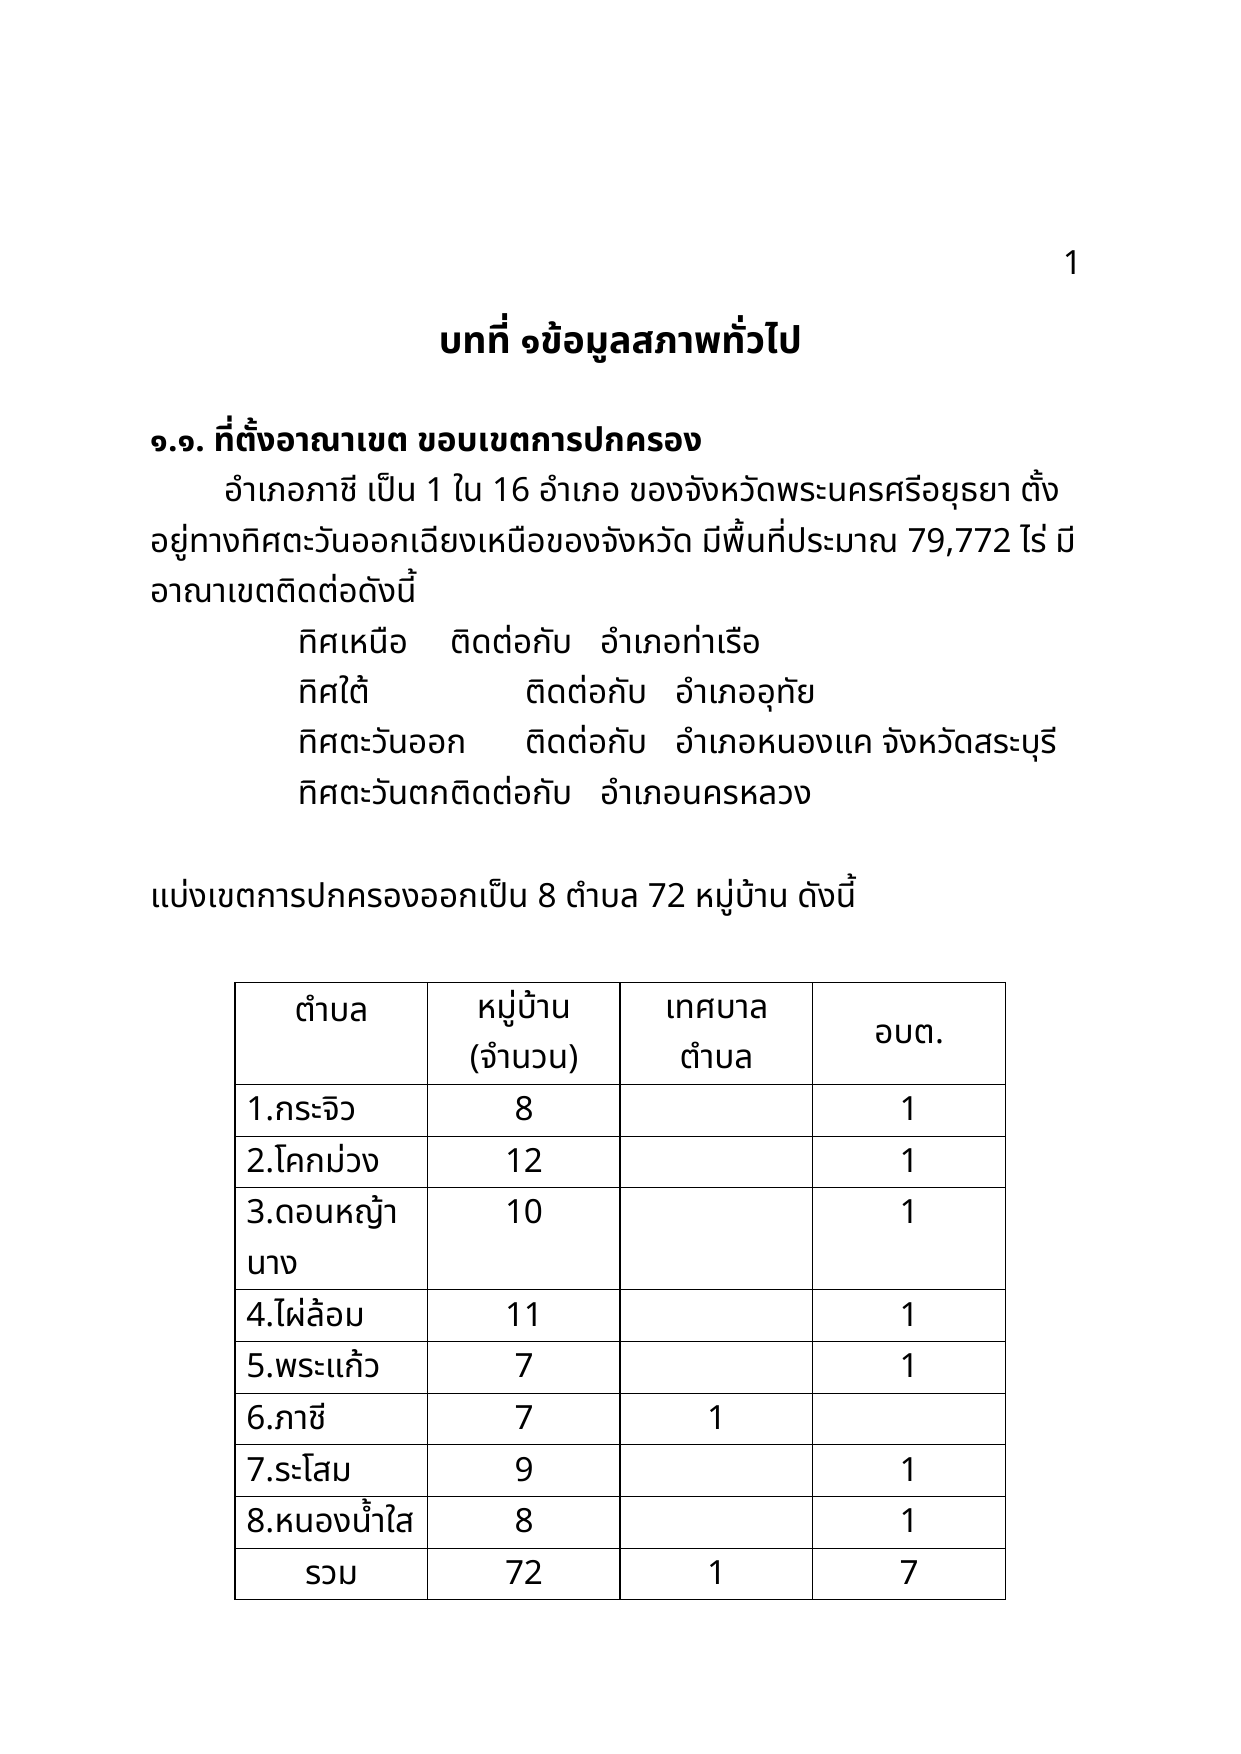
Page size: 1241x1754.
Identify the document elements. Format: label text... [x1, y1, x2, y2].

table_header อบต. [813, 983, 1005, 1084]
table_cell 7 [428, 1394, 619, 1444]
table_cell [621, 1497, 812, 1548]
table_cell 1 [813, 1290, 1005, 1341]
table_cell 8 [428, 1085, 619, 1136]
text ๑.๑. ที่ตั้งอาณาเขต ขอบเขตการปกครอง [150, 415, 1090, 466]
text ทิศใต้ ติดต่อกับ อำเภออุทัย [150, 668, 1090, 718]
table_cell 4.ไผ่ล้อม [236, 1290, 427, 1341]
table_cell 10 [428, 1188, 619, 1289]
table_cell 9 [428, 1445, 619, 1496]
text ทิศเหนือ ติดต่อกับ อำเภอท่าเรือ [150, 618, 1090, 668]
table_cell [621, 1290, 812, 1341]
text แบ่งเขตการปกครองออกเป็น 8 ตำบล 72 หมู่บ้าน ดังนี้ [150, 872, 1090, 922]
table_cell 7 [428, 1342, 619, 1393]
table_cell 8.หนองน้ำใส [236, 1497, 427, 1548]
table_cell 3.ดอนหญ้านาง [236, 1188, 427, 1289]
table_cell 6.ภาชี [236, 1394, 427, 1444]
table_cell 12 [428, 1137, 619, 1187]
table_cell 1 [813, 1085, 1005, 1136]
table_cell 1 [621, 1549, 812, 1599]
table_header หมู่บ้าน (จำนวน) [428, 983, 619, 1084]
table_cell [621, 1137, 812, 1187]
table_cell [621, 1085, 812, 1136]
table_header เทศบาลตำบล [621, 983, 812, 1084]
table_cell รวม [236, 1549, 427, 1599]
table_cell [621, 1188, 812, 1289]
table_cell 1 [813, 1137, 1005, 1187]
table_cell 5.พระแก้ว [236, 1342, 427, 1393]
table_cell 7.ระโสม [236, 1445, 427, 1496]
table_cell 7 [813, 1549, 1005, 1599]
table_cell 1 [621, 1394, 812, 1444]
table_cell 1 [813, 1445, 1005, 1496]
text ทิศตะวันออก ติดต่อกับ อำเภอหนองแค จังหวัดสระบุรี [150, 718, 1090, 769]
table_cell 11 [428, 1290, 619, 1341]
table_cell 2.โคกม่วง [236, 1137, 427, 1187]
text ทิศตะวันตก ติดต่อกับ อำเภอนครหลวง [150, 769, 1090, 819]
table_cell 72 [428, 1549, 619, 1599]
table_cell [813, 1394, 1005, 1444]
table_cell 1.กระจิว [236, 1085, 427, 1136]
text อำเภอภาชี เป็น 1 ใน 16 อำเภอ ของจังหวัดพระนครศรีอยุธยา ตั้งอยู่ทางทิศตะวันออกเฉียงเหนือของจังหวัด มีพื้นที่ประมาณ 79,772 ไร่ มีอาณาเขตติดต่อดังนี้ [150, 466, 1090, 618]
table_cell [621, 1342, 812, 1393]
table_cell 1 [813, 1342, 1005, 1393]
table_cell 1 [813, 1497, 1005, 1548]
table_header ตำบล [236, 983, 427, 1084]
text บทที่ ๑ข้อมูลสภาพทั่วไป [150, 313, 1090, 370]
table_cell 1 [813, 1188, 1005, 1289]
table_cell 8 [428, 1497, 619, 1548]
table_cell [621, 1445, 812, 1496]
